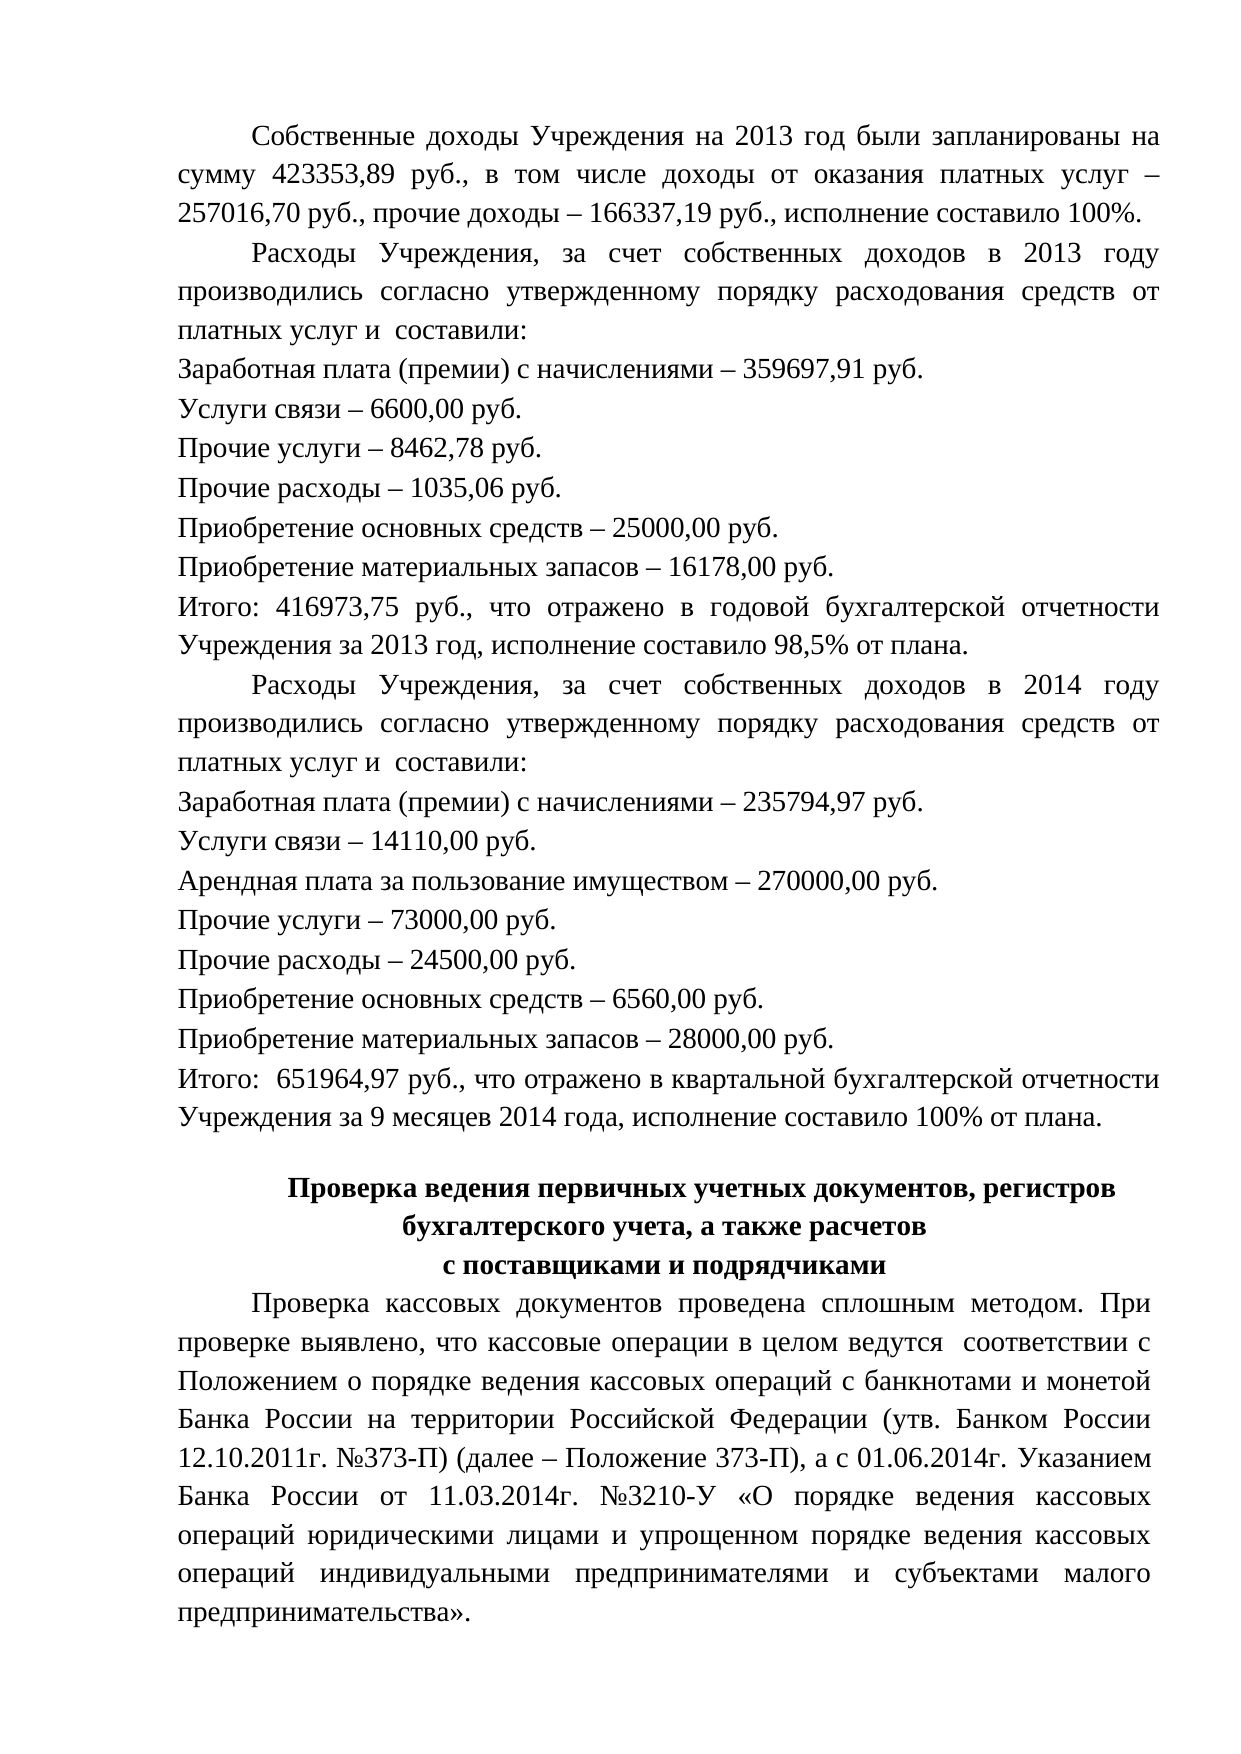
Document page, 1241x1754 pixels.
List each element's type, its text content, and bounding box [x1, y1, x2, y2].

text Расходы Учреждения, за счет собственных доходов в 2013 году производились согласно утвержденному порядку расходования средств от платных услуг и составили: [177, 235, 1160, 345]
text Итого: 416973,75 руб., что отражено в годовой бухгалтерской отчетности Учреждения за 2013 год, исполнение составило 98,5% от плана. [177, 589, 1160, 661]
text Заработная плата (премии) с начислениями – 235794,97 руб. [177, 784, 1160, 817]
text Проверка кассовых документов проведена сплошным методом. При проверке выявлено, что кассовые операции в целом ведутся соответствии с Положением о порядке ведения кассовых операций с банкнотами и монетой Банка России на территории Российской Федерации (утв. Банком России 12.10.2011г. №373-П) (далее – Положение 373-П), а с 01.06.2014г. Указанием Банка России от 11.03.2014г. №3210-У «О порядке ведения кассовых операций юридическими лицами и упрощенном порядке ведения кассовых операций индивидуальными предпринимателями и субъектами малого предпринимательства». [177, 1286, 1152, 1627]
text Собственные доходы Учреждения на 2013 год были запланированы на сумму 423353,89 руб., в том числе доходы от оказания платных услуг – 257016,70 руб., прочие доходы – 166337,19 руб., исполнение составило 100%. [177, 118, 1160, 229]
text Приобретение основных средств – 6560,00 руб. [177, 982, 1160, 1015]
text Заработная плата (премии) с начислениями – 359697,91 руб. [177, 351, 1160, 385]
text Прочие услуги – 73000,00 руб. [177, 902, 1160, 936]
text с поставщиками и подрядчиками [177, 1247, 1152, 1281]
text Приобретение материальных запасов – 28000,00 руб. [177, 1021, 1160, 1055]
text Проверка ведения первичных учетных документов, регистров бухгалтерского учета, а также расчетов [177, 1170, 1152, 1242]
text Прочие расходы – 24500,00 руб. [177, 942, 1160, 976]
text Приобретение материальных запасов – 16178,00 руб. [177, 549, 1160, 583]
text Арендная плата за пользование имуществом – 270000,00 руб. [177, 863, 1160, 896]
text Услуги связи – 14110,00 руб. [177, 823, 1160, 857]
text Итого: 651964,97 руб., что отражено в квартальной бухгалтерской отчетности Учреждения за 9 месяцев 2014 года, исполнение составило 100% от плана. [177, 1061, 1160, 1133]
text Приобретение основных средств – 25000,00 руб. [177, 510, 1160, 543]
text Расходы Учреждения, за счет собственных доходов в 2014 году производились согласно утвержденному порядку расходования средств от платных услуг и составили: [177, 667, 1160, 778]
text Прочие услуги – 8462,78 руб. [177, 431, 1160, 464]
text Услуги связи – 6600,00 руб. [177, 391, 1160, 424]
text Прочие расходы – 1035,06 руб. [177, 470, 1160, 504]
